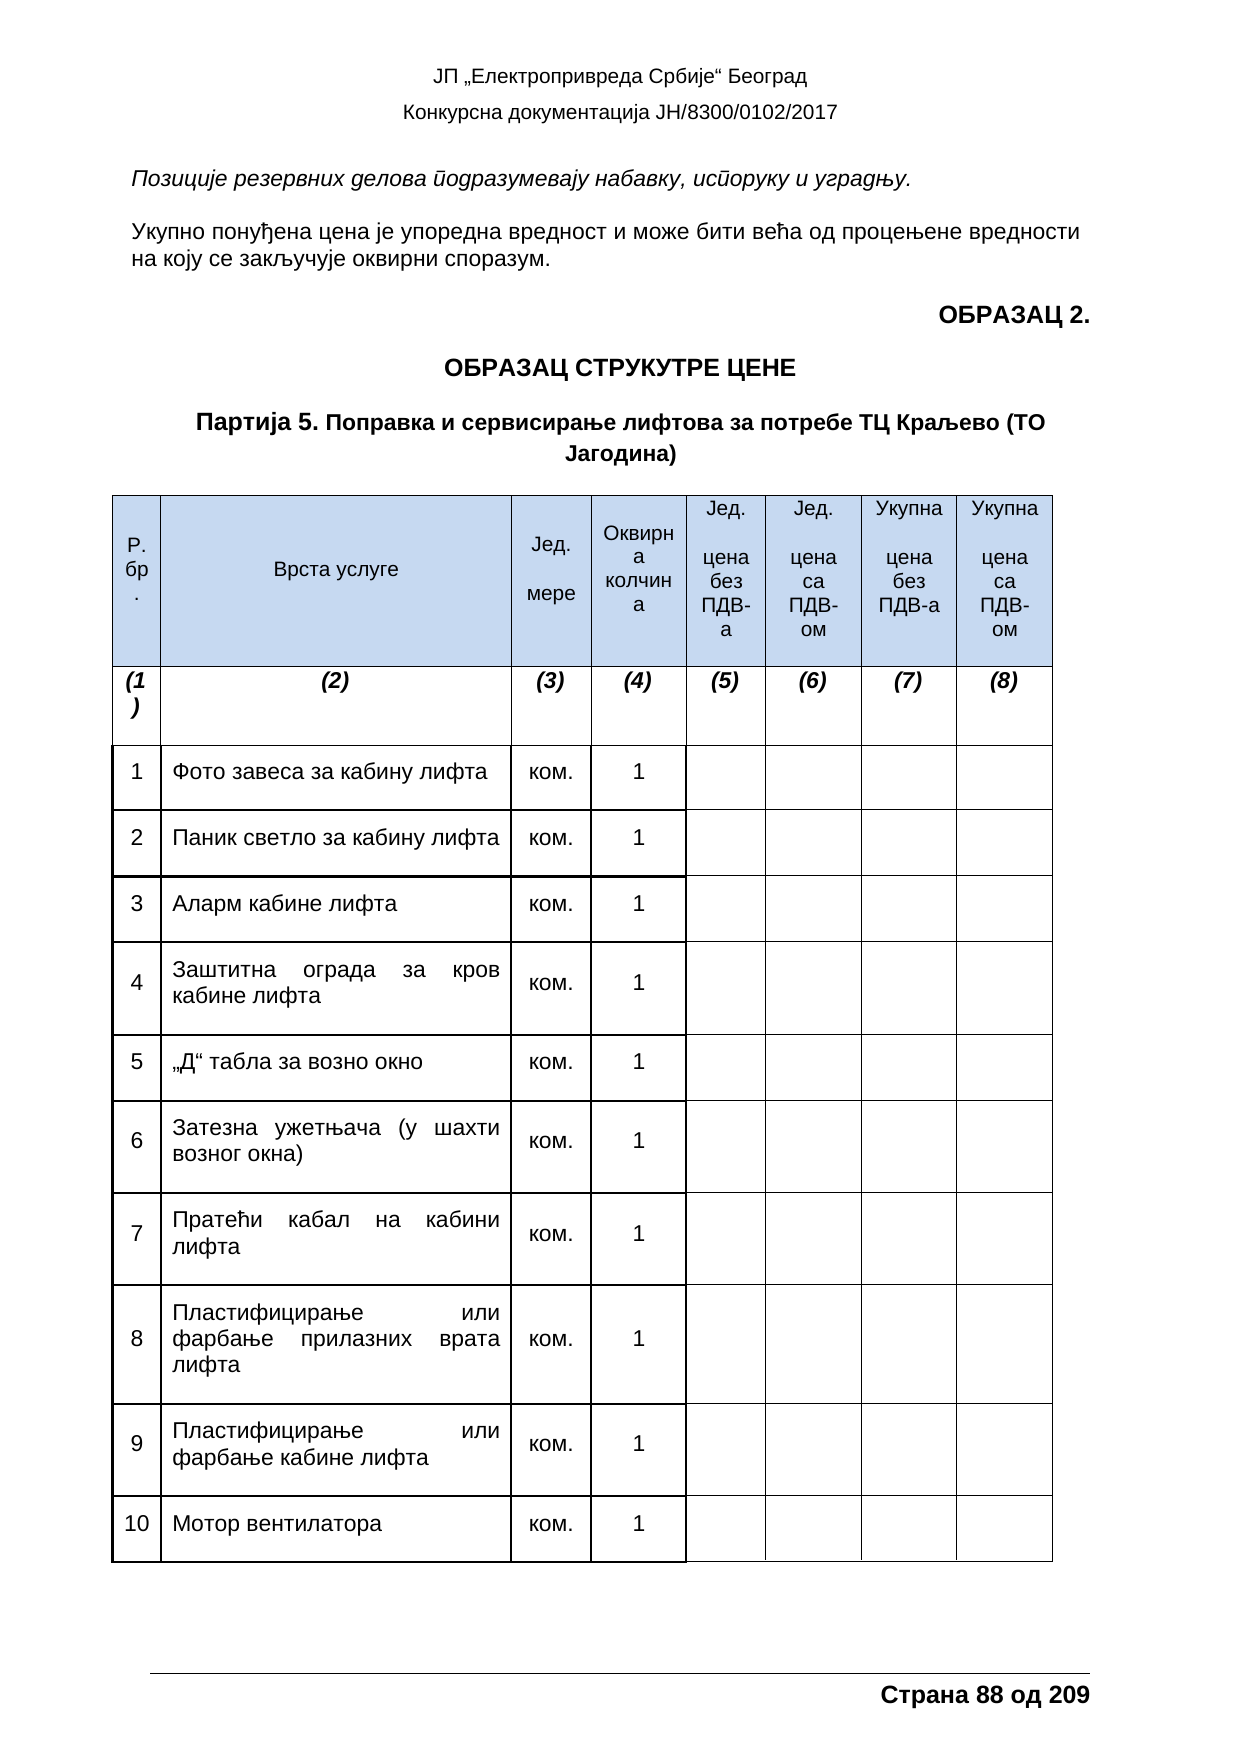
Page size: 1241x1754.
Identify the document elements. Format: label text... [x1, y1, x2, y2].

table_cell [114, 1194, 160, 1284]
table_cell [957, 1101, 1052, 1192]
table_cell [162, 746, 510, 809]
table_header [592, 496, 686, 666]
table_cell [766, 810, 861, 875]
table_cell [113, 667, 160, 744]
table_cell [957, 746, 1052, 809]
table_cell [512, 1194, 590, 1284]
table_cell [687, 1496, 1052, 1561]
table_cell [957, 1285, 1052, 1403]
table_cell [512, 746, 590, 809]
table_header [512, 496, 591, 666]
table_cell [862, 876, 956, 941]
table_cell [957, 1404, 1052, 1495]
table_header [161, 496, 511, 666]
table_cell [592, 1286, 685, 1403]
list Партија 5. Поправка и сервисирање лифтова за потребе ТЦ Краљево (ТО Јагодина) [150, 407, 1091, 466]
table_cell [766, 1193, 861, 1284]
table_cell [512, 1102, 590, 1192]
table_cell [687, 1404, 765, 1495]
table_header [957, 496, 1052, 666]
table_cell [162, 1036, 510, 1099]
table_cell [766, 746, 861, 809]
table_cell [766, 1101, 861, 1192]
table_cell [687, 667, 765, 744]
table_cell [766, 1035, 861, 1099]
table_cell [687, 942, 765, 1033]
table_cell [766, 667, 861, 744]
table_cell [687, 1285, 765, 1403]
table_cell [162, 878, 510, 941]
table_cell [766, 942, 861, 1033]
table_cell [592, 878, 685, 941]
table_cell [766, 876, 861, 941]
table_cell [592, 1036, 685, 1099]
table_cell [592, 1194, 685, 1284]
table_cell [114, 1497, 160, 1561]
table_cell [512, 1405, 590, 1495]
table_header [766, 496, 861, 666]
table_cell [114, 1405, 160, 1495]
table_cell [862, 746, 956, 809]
text Позиције резервних делова подразумевају набавку, испоруку и уградњу. [131, 165, 1090, 192]
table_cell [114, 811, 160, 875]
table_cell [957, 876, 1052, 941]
text Укупно понуђена цена је упоредна вредност и може бити већа од процењене вредности на коју се закључује оквирни споразум. [131, 218, 1081, 271]
text ОБРАЗАЦ 2. [150, 299, 1090, 328]
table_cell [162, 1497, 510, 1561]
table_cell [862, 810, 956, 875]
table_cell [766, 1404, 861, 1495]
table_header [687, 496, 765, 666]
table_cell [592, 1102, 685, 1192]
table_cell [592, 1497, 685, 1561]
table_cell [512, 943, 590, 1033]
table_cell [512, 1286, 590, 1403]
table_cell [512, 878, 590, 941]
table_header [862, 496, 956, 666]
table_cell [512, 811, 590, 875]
text ОБРАЗАЦ СТРУКУТРЕ ЦЕНЕ [150, 353, 1090, 382]
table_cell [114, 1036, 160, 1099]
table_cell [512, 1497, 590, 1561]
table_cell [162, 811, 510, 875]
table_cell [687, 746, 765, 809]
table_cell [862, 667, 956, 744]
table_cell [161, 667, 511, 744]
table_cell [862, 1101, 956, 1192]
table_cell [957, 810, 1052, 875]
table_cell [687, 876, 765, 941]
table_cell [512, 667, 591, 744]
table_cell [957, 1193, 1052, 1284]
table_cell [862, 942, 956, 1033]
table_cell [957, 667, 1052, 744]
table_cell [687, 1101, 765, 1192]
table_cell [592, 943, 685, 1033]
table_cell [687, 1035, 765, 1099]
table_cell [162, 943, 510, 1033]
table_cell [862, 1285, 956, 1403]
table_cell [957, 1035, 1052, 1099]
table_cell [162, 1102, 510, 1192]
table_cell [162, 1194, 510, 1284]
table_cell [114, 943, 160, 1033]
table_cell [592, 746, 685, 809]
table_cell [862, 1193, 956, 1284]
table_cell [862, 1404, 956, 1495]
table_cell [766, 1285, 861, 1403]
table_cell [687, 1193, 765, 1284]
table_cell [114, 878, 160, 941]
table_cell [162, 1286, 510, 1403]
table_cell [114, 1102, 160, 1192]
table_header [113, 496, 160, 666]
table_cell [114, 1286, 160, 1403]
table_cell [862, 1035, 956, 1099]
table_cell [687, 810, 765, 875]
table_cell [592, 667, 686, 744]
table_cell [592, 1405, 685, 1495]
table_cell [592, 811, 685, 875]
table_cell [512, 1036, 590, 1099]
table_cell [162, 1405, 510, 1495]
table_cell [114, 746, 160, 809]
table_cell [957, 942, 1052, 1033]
